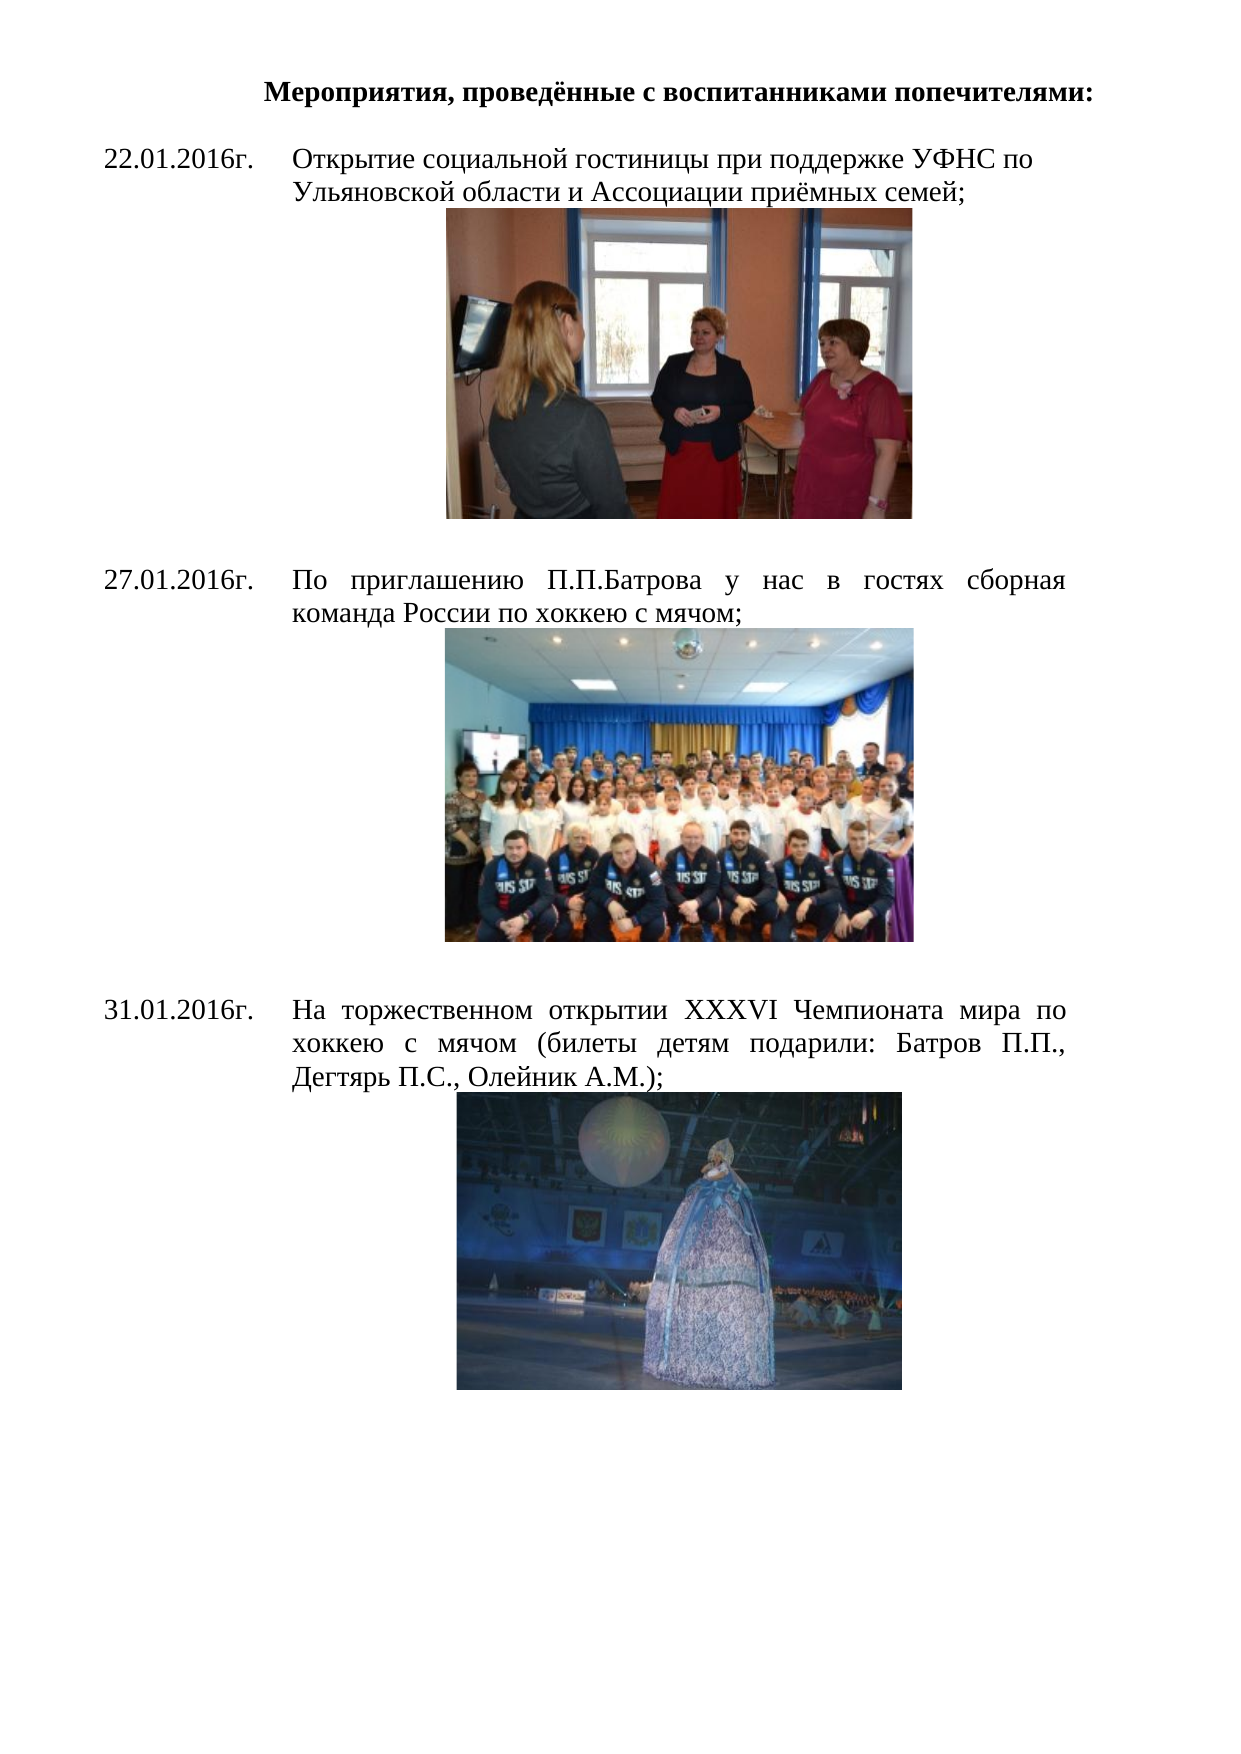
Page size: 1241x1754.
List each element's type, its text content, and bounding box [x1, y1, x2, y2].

picture [446, 208, 913, 519]
table_header 22.01.2016г. [92, 141, 281, 562]
table_cell 31.01.2016г. [92, 992, 281, 1634]
text Мероприятия, проведённые с воспитанниками попечителями: [103, 74, 1181, 107]
picture [444, 628, 914, 942]
table_header Открытие социальной гостиницы при поддержке УФНС по Ульяновской области и Ассоциации приёмных семей; [281, 141, 1078, 562]
picture [456, 1092, 902, 1390]
table_cell На торжественном открытии XXXVI Чемпионата мира по хоккею с мячом (билеты детям подарили: Батров П.П., Дегтярь П.С., Олейник А.М.); [281, 992, 1078, 1634]
table_cell По приглашению П.П.Батрова у нас в гостях сборная команда России по хоккею с мячом; [281, 562, 1078, 992]
table_cell 27.01.2016г. [92, 562, 281, 992]
